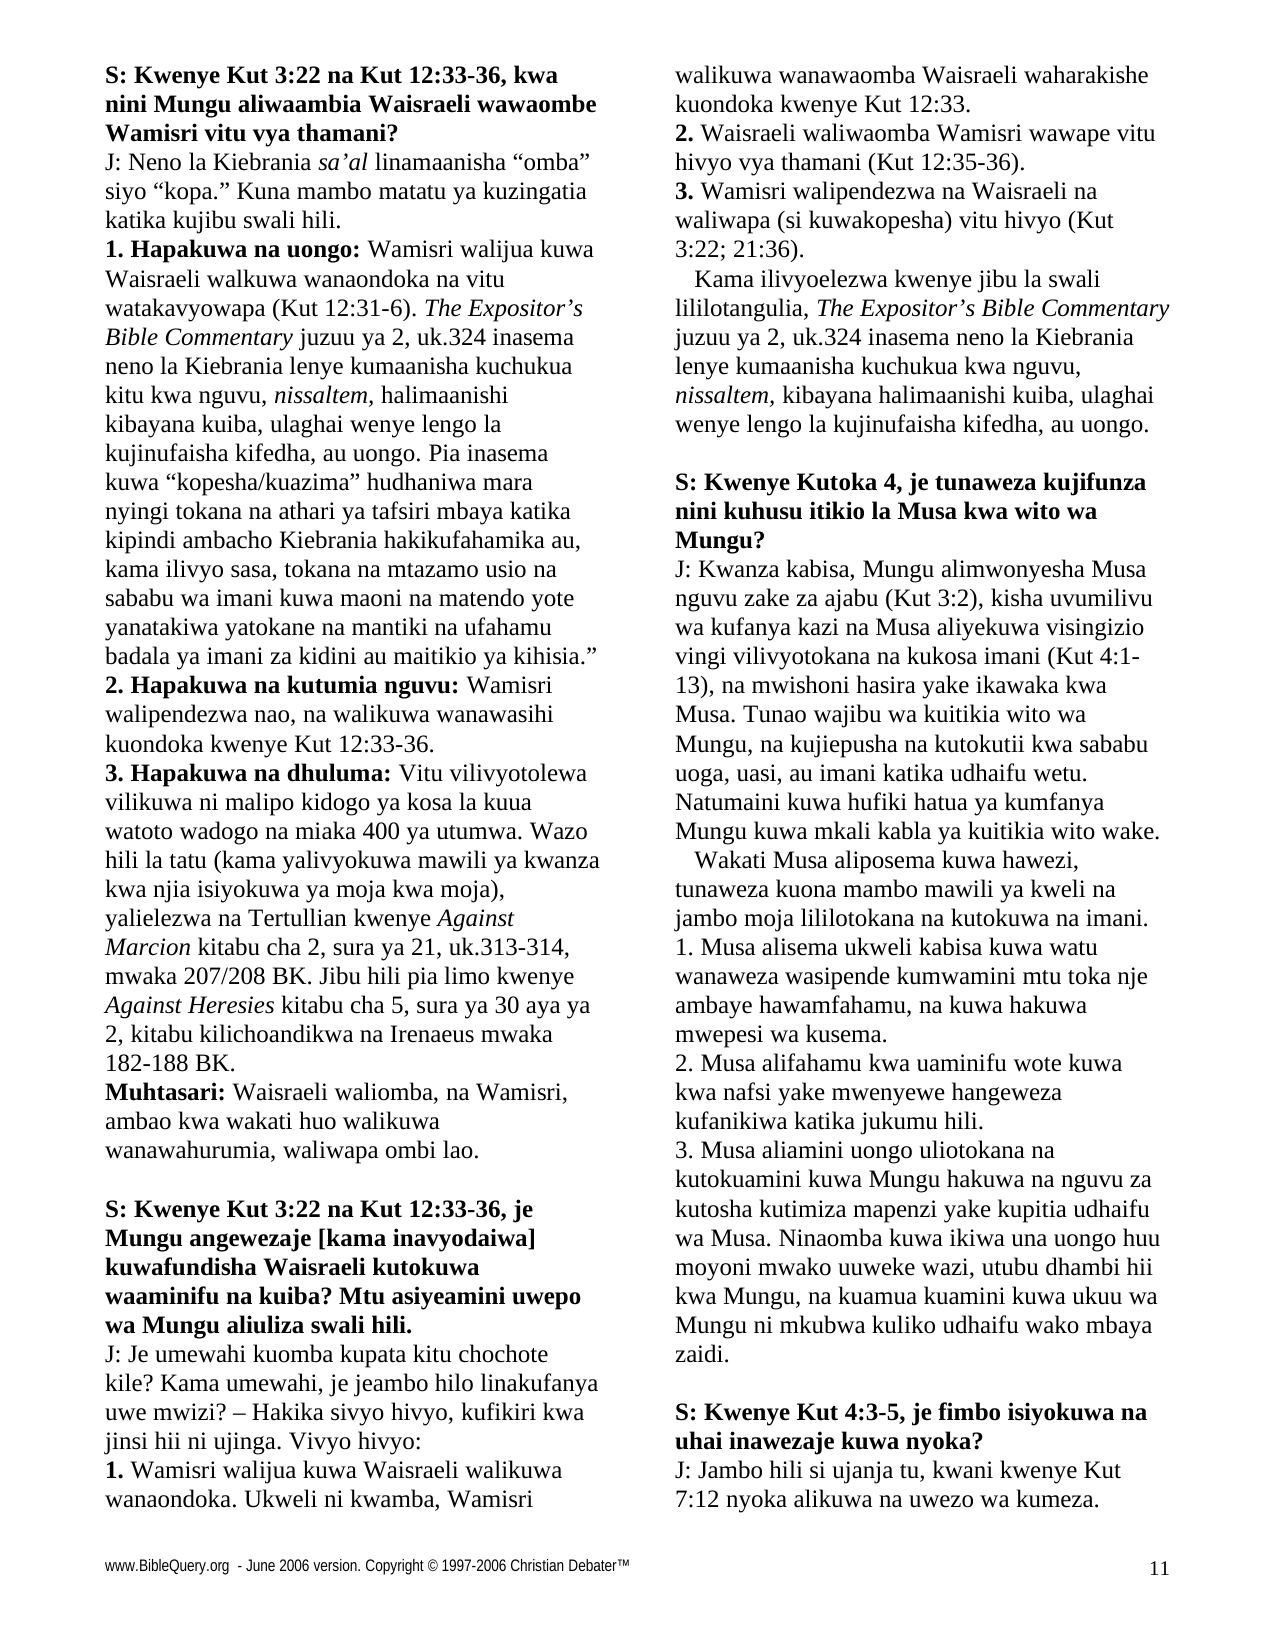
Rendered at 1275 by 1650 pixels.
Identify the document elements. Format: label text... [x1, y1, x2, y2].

text J: Je umewahi kuomba kupata kitu chochote kile? Kama umewahi, je jeambo hilo linakufanya uwe mwizi? – Hakika sivyo hivyo, kufikiri kwa jinsi hii ni ujinga. Vivyo hivyo: [105, 1339, 600, 1455]
text Wakati Musa aliposema kuwa hawezi, tunaweza kuona mambo mawili ya kweli na jambo moja lililotokana na kutokuwa na imani. [675, 845, 1170, 932]
text 2. Hapakuwa na kutumia nguvu: Wamisri walipendezwa nao, na walikuwa wanawasihi kuondoka kwenye Kut 12:33-36. [105, 670, 600, 757]
text S: Kwenye Kut 4:3-5, je fimbo isiyokuwa na uhai inawezaje kuwa nyoka? [675, 1397, 1170, 1455]
text J: Kwanza kabisa, Mungu alimwonyesha Musa nguvu zake za ajabu (Kut 3:2), kisha uvumilivu wa kufanya kazi na Musa aliyekuwa visingizio vingi vilivyotokana na kukosa imani (Kut 4:1-13), na mwishoni hasira yake ikawaka kwa Musa. Tunao wajibu wa kuitikia wito wa Mungu, na kujiepusha na kutokutii kwa sababu uoga, uasi, au imani katika udhaifu wetu. Natumaini kuwa hufiki hatua ya kumfanya Mungu kuwa mkali kabla ya kuitikia wito wake. [675, 554, 1170, 845]
text S: Kwenye Kut 3:22 na Kut 12:33-36, kwa nini Mungu aliwaambia Waisraeli wawaombe Wamisri vitu vya thamani? [105, 60, 600, 147]
text Kama ilivyoelezwa kwenye jibu la swali lililotangulia, The Expositor’s Bible Commentary juzuu ya 2, uk.324 inasema neno la Kiebrania lenye kumaanisha kuchukua kwa nguvu, nissaltem, kibayana halimaanishi kuiba, ulaghai wenye lengo la kujinufaisha kifedha, au uongo. [675, 263, 1170, 438]
text 2. Waisraeli waliwaomba Wamisri wawape vitu hivyo vya thamani (Kut 12:35-36). [675, 118, 1170, 176]
text 1. Wamisri walijua kuwa Waisraeli walikuwa wanaondoka. Ukweli ni kwamba, Wamisri walikuwa wanawaomba Waisraeli waharakishe kuondoka kwenye Kut 12:33. [105, 1455, 600, 1513]
text 1. Wamisri walijua kuwa Waisraeli walikuwa wanaondoka. Ukweli ni kwamba, Wamisri walikuwa wanawaomba Waisraeli waharakishe kuondoka kwenye Kut 12:33. [675, 60, 1170, 118]
text 1. Hapakuwa na uongo: Wamisri walijua kuwa Waisraeli walkuwa wanaondoka na vitu watakavyowapa (Kut 12:31-6). The Expositor’s Bible Commentary juzuu ya 2, uk.324 inasema neno la Kiebrania lenye kumaanisha kuchukua kitu kwa nguvu, nissaltem, halimaanishi kibayana kuiba, ulaghai wenye lengo la kujinufaisha kifedha, au uongo. Pia inasema kuwa “kopesha/kuazima” hudhaniwa mara nyingi tokana na athari ya tafsiri mbaya katika kipindi ambacho Kiebrania hakikufahamika au, kama ilivyo sasa, tokana na mtazamo usio na sababu wa imani kuwa maoni na matendo yote yanatakiwa yatokane na mantiki na ufahamu badala ya imani za kidini au maitikio ya kihisia.” [105, 234, 600, 670]
text J: Neno la Kiebrania sa’al linamaanisha “omba” siyo “kopa.” Kuna mambo matatu ya kuzingatia katika kujibu swali hili. [105, 147, 600, 234]
text S: Kwenye Kutoka 4, je tunaweza kujifunza nini kuhusu itikio la Musa kwa wito wa Mungu? [675, 467, 1170, 554]
text 2. Musa alifahamu kwa uaminifu wote kuwa kwa nafsi yake mwenyewe hangeweza kufanikiwa katika jukumu hili. [675, 1048, 1170, 1135]
text 1. Musa alisema ukweli kabisa kuwa watu wanaweza wasipende kumwamini mtu toka nje ambaye hawamfahamu, na kuwa hakuwa mwepesi wa kusema. [675, 932, 1170, 1048]
text 3. Wamisri walipendezwa na Waisraeli na waliwapa (si kuwakopesha) vitu hivyo (Kut 3:22; 21:36). [675, 176, 1170, 263]
text S: Kwenye Kut 3:22 na Kut 12:33-36, je Mungu angewezaje [kama inavyodaiwa] kuwafundisha Waisraeli kutokuwa waaminifu na kuiba? Mtu asiyeamini uwepo wa Mungu aliuliza swali hili. [105, 1193, 600, 1339]
text 3. Hapakuwa na dhuluma: Vitu vilivyotolewa vilikuwa ni malipo kidogo ya kosa la kuua watoto wadogo na miaka 400 ya utumwa. Wazo hili la tatu (kama yalivyokuwa mawili ya kwanza kwa njia isiyokuwa ya moja kwa moja), yalielezwa na Tertullian kwenye Against Marcion kitabu cha 2, sura ya 21, uk.313-314, mwaka 207/208 BK. Jibu hili pia limo kwenye Against Heresies kitabu cha 5, sura ya 30 aya ya 2, kitabu kilichoandikwa na Irenaeus mwaka 182-188 BK. [105, 757, 600, 1077]
text Muhtasari: Waisraeli waliomba, na Wamisri, ambao kwa wakati huo walikuwa wanawahurumia, waliwapa ombi lao. [105, 1077, 600, 1164]
text 3. Musa aliamini uongo uliotokana na kutokuamini kuwa Mungu hakuwa na nguvu za kutosha kutimiza mapenzi yake kupitia udhaifu wa Musa. Ninaomba kuwa ikiwa una uongo huu moyoni mwako uuweke wazi, utubu dhambi hii kwa Mungu, na kuamua kuamini kuwa ukuu wa Mungu ni mkubwa kuliko udhaifu wako mbaya zaidi. [675, 1135, 1170, 1368]
